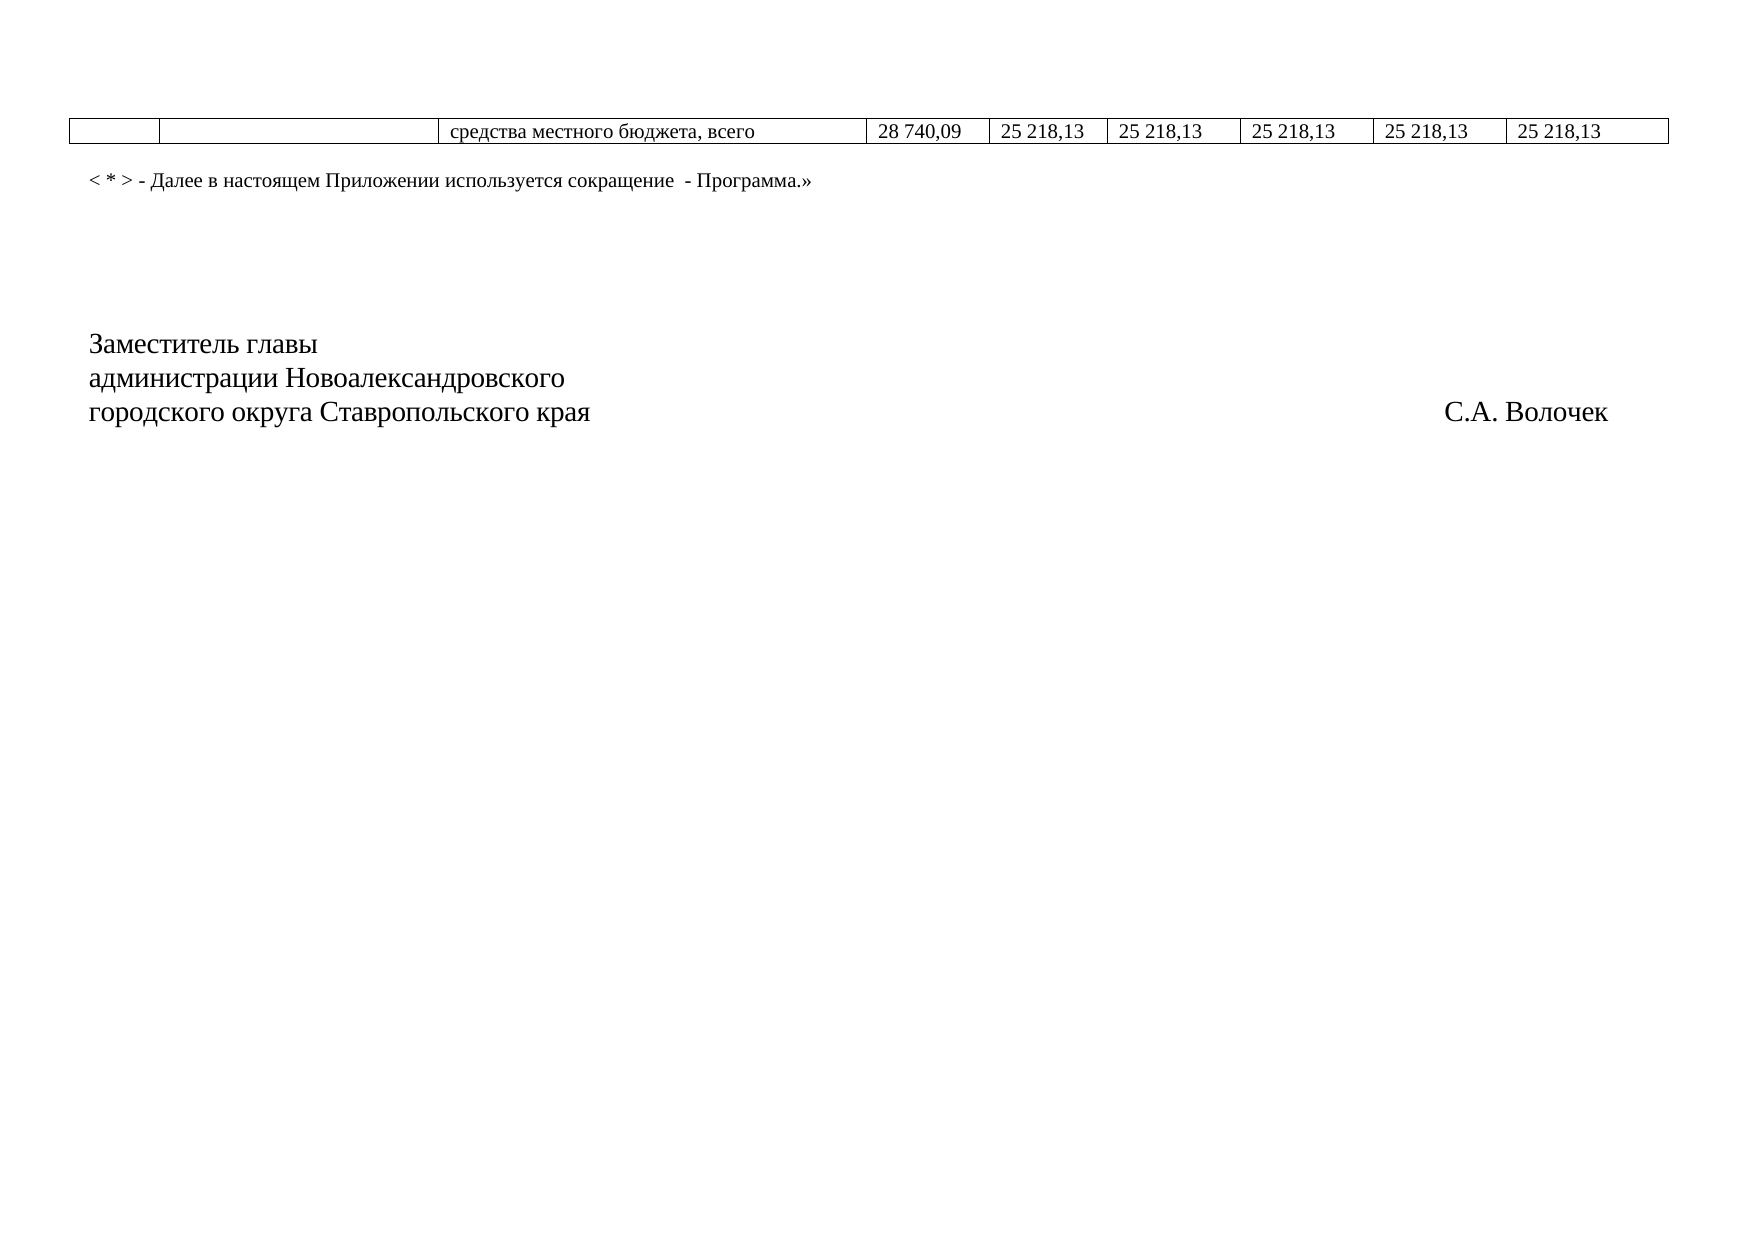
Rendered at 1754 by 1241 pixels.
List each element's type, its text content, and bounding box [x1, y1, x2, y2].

text < * > - Далее в настоящем Приложении используется сокращение - Программа.» [89, 168, 1680, 192]
table_cell [70, 119, 159, 143]
table_cell 25 218,13 [1374, 119, 1506, 143]
text администрации Новоалександровского [89, 360, 1680, 394]
table_cell средства местного бюджета, всего [439, 119, 866, 143]
table_cell 25 218,13 [1241, 119, 1373, 143]
table_cell [160, 119, 438, 143]
table_cell 28 740,09 [867, 119, 989, 143]
table_cell 25 218,13 [1108, 119, 1240, 143]
table_cell 25 218,13 [1507, 119, 1668, 143]
text городского округа Ставропольского края С.А. Волочек [89, 394, 1680, 427]
text Заместитель главы [89, 327, 1680, 360]
table_cell 25 218,13 [990, 119, 1107, 143]
